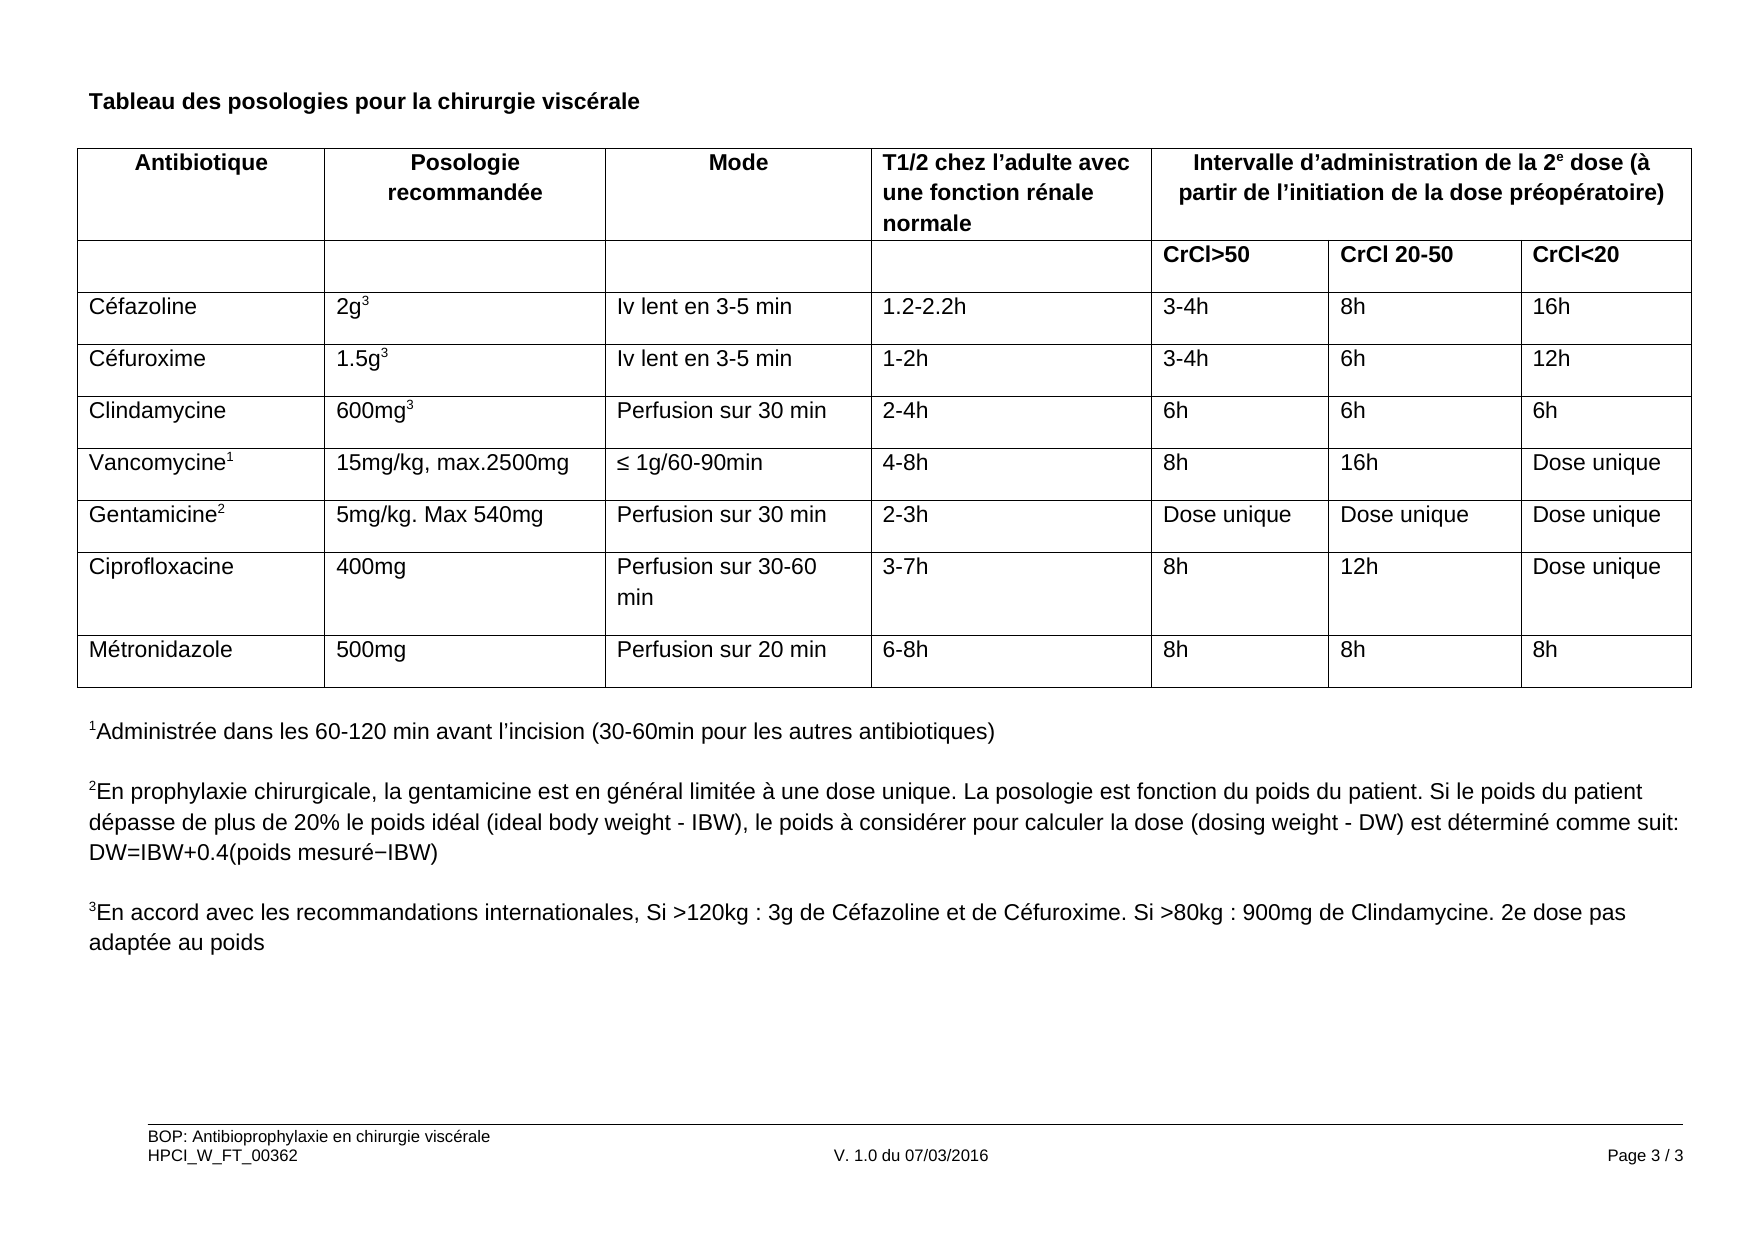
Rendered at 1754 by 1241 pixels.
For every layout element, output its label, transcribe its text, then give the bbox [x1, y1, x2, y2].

text 2En prophylaxie chirurgicale, la gentamicine est en général limitée à une dose unique. La posologie est fonction du poids du patient. Si le poids du patient dépasse de plus de 20% le poids idéal (ideal body weight - IBW), le poids à considérer pour calculer la dose (dosing weight - DW) est déterminé comme suit: DW=IBW+0.4(poids mesuré−IBW) [89, 778, 1683, 865]
table_cell 1.5g3 [325, 345, 605, 396]
table_cell 2-3h [872, 501, 1151, 552]
table_cell 3-7h [872, 553, 1151, 634]
table_cell 6h [1329, 397, 1521, 448]
table_cell 6h [1522, 397, 1691, 448]
table_cell Perfusion sur 20 min [606, 636, 871, 687]
table_header Mode [606, 149, 871, 240]
table_cell 16h [1329, 449, 1521, 500]
table_cell CrCl<20 [1522, 241, 1691, 292]
table_cell 6-8h [872, 636, 1151, 687]
text Tableau des posologies pour la chirurgie viscérale [89, 88, 1683, 114]
table_cell 8h [1152, 449, 1328, 500]
table_header Antibiotique [78, 149, 324, 240]
table_cell Gentamicine2 [78, 501, 324, 552]
table_cell 2g3 [325, 293, 605, 344]
table_cell 15mg/kg, max.2500mg [325, 449, 605, 500]
table_cell CrCl 20-50 [1329, 241, 1521, 292]
table_cell Clindamycine [78, 397, 324, 448]
table_cell 1.2-2.2h [872, 293, 1151, 344]
table_cell Céfazoline [78, 293, 324, 344]
table_cell 6h [1329, 345, 1521, 396]
table_cell 500mg [325, 636, 605, 687]
table_cell 3-4h [1152, 345, 1328, 396]
table_cell 6h [1152, 397, 1328, 448]
table_cell Métronidazole [78, 636, 324, 687]
table_cell 12h [1522, 345, 1691, 396]
table_header Posologie recommandée [325, 149, 605, 240]
table_cell 3-4h [1152, 293, 1328, 344]
table_cell 4-8h [872, 449, 1151, 500]
table_cell Dose unique [1522, 501, 1691, 552]
table_cell Ciprofloxacine [78, 553, 324, 634]
table_cell Perfusion sur 30-60 min [606, 553, 871, 634]
table_cell 600mg3 [325, 397, 605, 448]
table_header T1/2 chez l’adulte avec une fonction rénale normale [872, 149, 1151, 240]
table_cell Céfuroxime [78, 345, 324, 396]
table_cell Perfusion sur 30 min [606, 397, 871, 448]
table_cell 1-2h [872, 345, 1151, 396]
table_cell 5mg/kg. Max 540mg [325, 501, 605, 552]
table_cell Iv lent en 3-5 min [606, 293, 871, 344]
table_cell 8h [1329, 636, 1521, 687]
text 3En accord avec les recommandations internationales, Si >120kg : 3g de Céfazoline et de Céfuroxime. Si >80kg : 900mg de Clindamycine. 2e dose pas adaptée au poids [89, 899, 1683, 956]
table_cell [78, 241, 324, 292]
table_cell 16h [1522, 293, 1691, 344]
table_cell 12h [1329, 553, 1521, 634]
table_cell [872, 241, 1151, 292]
table_header Intervalle d’administration de la 2e dose (à partir de l’initiation de la dose préopératoire) [1152, 149, 1691, 240]
table_cell 400mg [325, 553, 605, 634]
table_cell Dose unique [1152, 501, 1328, 552]
table_cell 2-4h [872, 397, 1151, 448]
table_cell 8h [1522, 636, 1691, 687]
table_cell CrCl>50 [1152, 241, 1328, 292]
text 1Administrée dans les 60-120 min avant l’incision (30-60min pour les autres antibiotiques) [89, 718, 1683, 744]
table_cell [325, 241, 605, 292]
table_cell [606, 241, 871, 292]
table_cell Dose unique [1522, 449, 1691, 500]
table_cell 8h [1329, 293, 1521, 344]
table_cell ≤ 1g/60-90min [606, 449, 871, 500]
table_cell Dose unique [1329, 501, 1521, 552]
table_cell 8h [1152, 636, 1328, 687]
table_cell Perfusion sur 30 min [606, 501, 871, 552]
table_cell 8h [1152, 553, 1328, 634]
table_cell Dose unique [1522, 553, 1691, 634]
table_cell Vancomycine1 [78, 449, 324, 500]
table_cell Iv lent en 3-5 min [606, 345, 871, 396]
